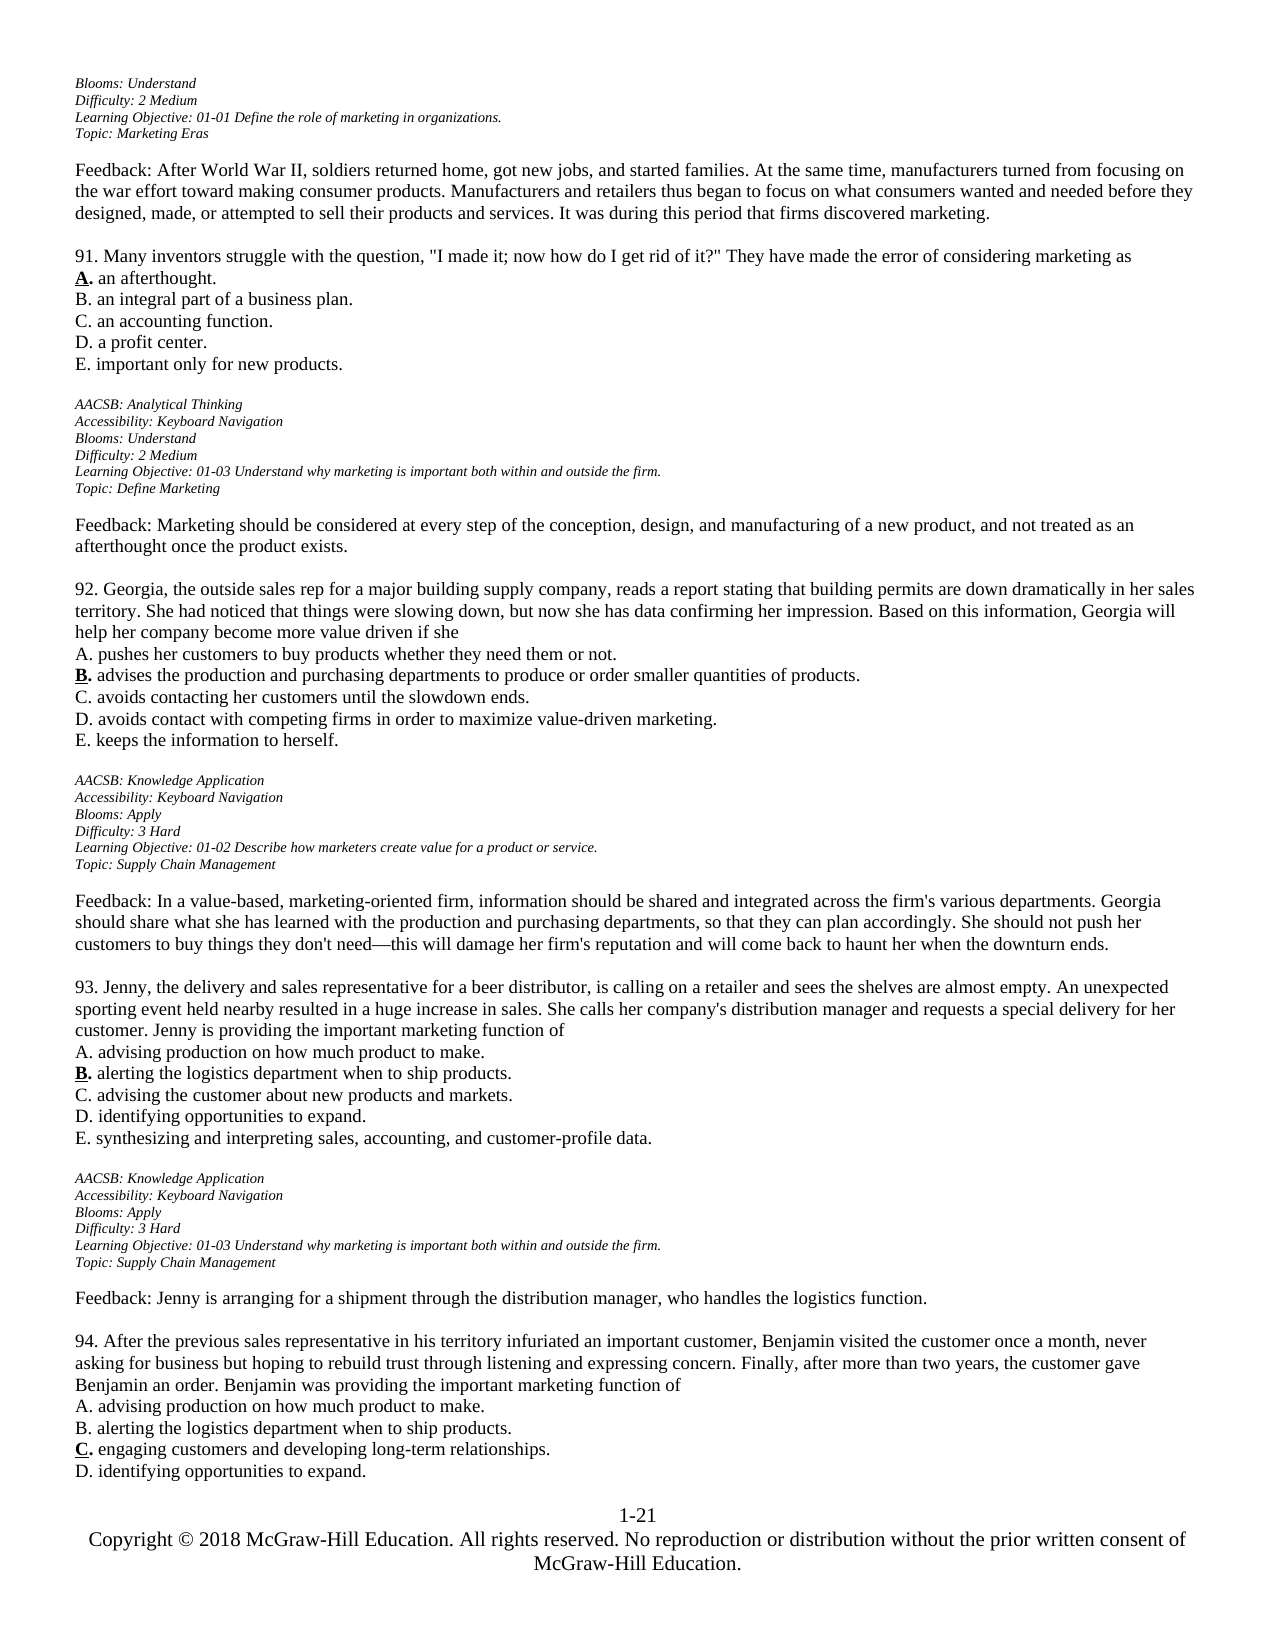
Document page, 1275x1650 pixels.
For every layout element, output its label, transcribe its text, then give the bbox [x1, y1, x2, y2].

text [75, 75, 1200, 374]
text AACSB: Analytical Thinking Accessibility: Keyboard Navigation Blooms: Understand Difficulty: 2 Medium Learning Objective: 01-03 Understand why marketing is important both within and outside the firm. Topic: Define Marketing Feedback: Marketing should be considered at every step of the conception, design, and manufacturing of a new product, and not treated as an afterthought once the product exists. 92. Georgia, the outside sales rep for a major building supply company, reads a report stating that building permits are down dramatically in her sales territory. She had noticed that things were slowing down, but now she has data confirming her impression. Based on this information, Georgia will help her company become more value driven if she A. pushes her customers to buy products whether they need them or not. B. advises the production and purchasing departments to produce or order smaller quantities of products. C. avoids contacting her customers until the slowdown ends. D. avoids contact with competing firms in order to maximize value-driven marketing. E. keeps the information to herself. [75, 396, 1200, 751]
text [75, 1170, 1200, 1481]
text AACSB: Knowledge Application Accessibility: Keyboard Navigation Blooms: Apply Difficulty: 3 Hard Learning Objective: 01-02 Describe how marketers create value for a product or service. Topic: Supply Chain Management Feedback: In a value-based, marketing-oriented firm, information should be shared and integrated across the firm's various departments. Georgia should share what she has learned with the production and purchasing departments, so that they can plan accordingly. She should not push her customers to buy things they don't need—this will damage her firm's reputation and will come back to haunt her when the downturn ends. 93. Jenny, the delivery and sales representative for a beer distributor, is calling on a retailer and sees the shelves are almost empty. An unexpected sporting event held nearby resulted in a huge increase in sales. She calls her company's distribution manager and requests a special delivery for her customer. Jenny is providing the important marketing function of A. advising production on how much product to make. B. alerting the logistics department when to ship products. C. advising the customer about new products and markets. D. identifying opportunities to expand. E. synthesizing and interpreting sales, accounting, and customer-profile data. [75, 772, 1200, 1148]
